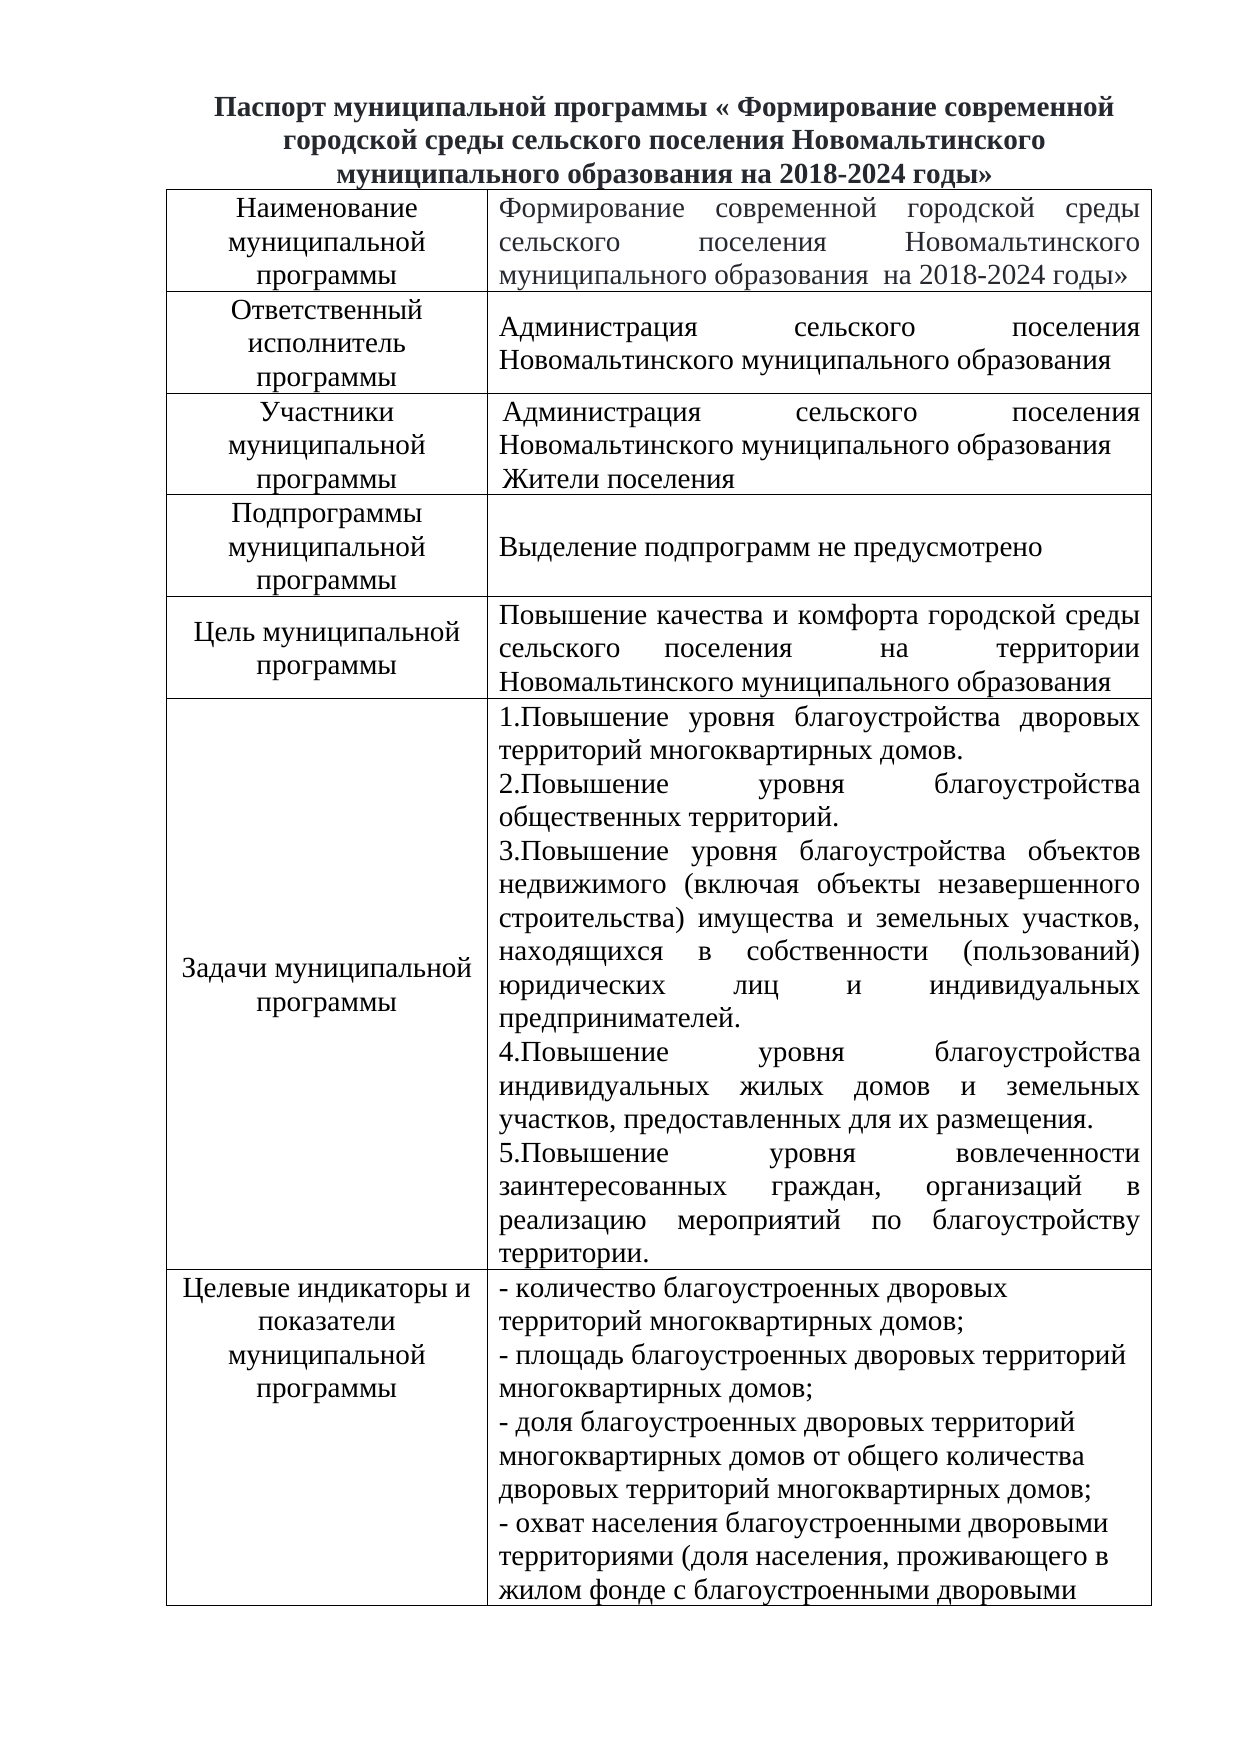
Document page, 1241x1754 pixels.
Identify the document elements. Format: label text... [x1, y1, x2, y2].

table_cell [167, 1270, 487, 1605]
table_cell Цель муниципальной программы [167, 597, 487, 698]
table_cell Выделение подпрограмм не предусмотрено [488, 495, 1151, 596]
table_cell Подпрограммы муниципальной программы [167, 495, 487, 596]
table_cell Администрация сельского поселения Новомальтинского муниципального образования [488, 292, 1151, 393]
table_cell Задачи муниципальной программы [167, 699, 487, 1269]
table_cell Участники муниципальной программы [167, 394, 487, 494]
subtitle Паспорт муниципальной программы « Формирование современной городской среды сельского поселения Новомальтинского муниципального образования на 2018-2024 годы» [177, 89, 1152, 189]
table_header Формирование современной городской среды сельского поселения Новомальтинского муниципального образования на 2018-2024 годы» [488, 190, 1151, 291]
table_header Наименование муниципальной программы [167, 190, 487, 291]
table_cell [488, 1270, 1151, 1605]
table_cell Администрация сельского поселения Новомальтинского муниципального образования Жители поселения [488, 394, 1151, 494]
table_cell 1.Повышение уровня благоустройства дворовых территорий многоквартирных домов. 2.Повышение уровня благоустройства общественных территорий. 3.Повышение уровня благоустройства объектов недвижимого (включая объекты незавершенного строительства) имущества и земельных участков, находящихся в собственности (пользований) юридических лиц и индивидуальных предпринимателей. 4.Повышение уровня благоустройства индивидуальных жилых домов и земельных участков, предоставленных для их размещения. 5.Повышение уровня вовлеченности заинтересованных граждан, организаций в реализацию мероприятий по благоустройству территории. [488, 699, 1151, 1269]
table_cell Ответственный исполнитель программы [167, 292, 487, 393]
table_cell Повышение качества и комфорта городской среды сельского поселения на территории Новомальтинского муниципального образования [488, 597, 1151, 698]
